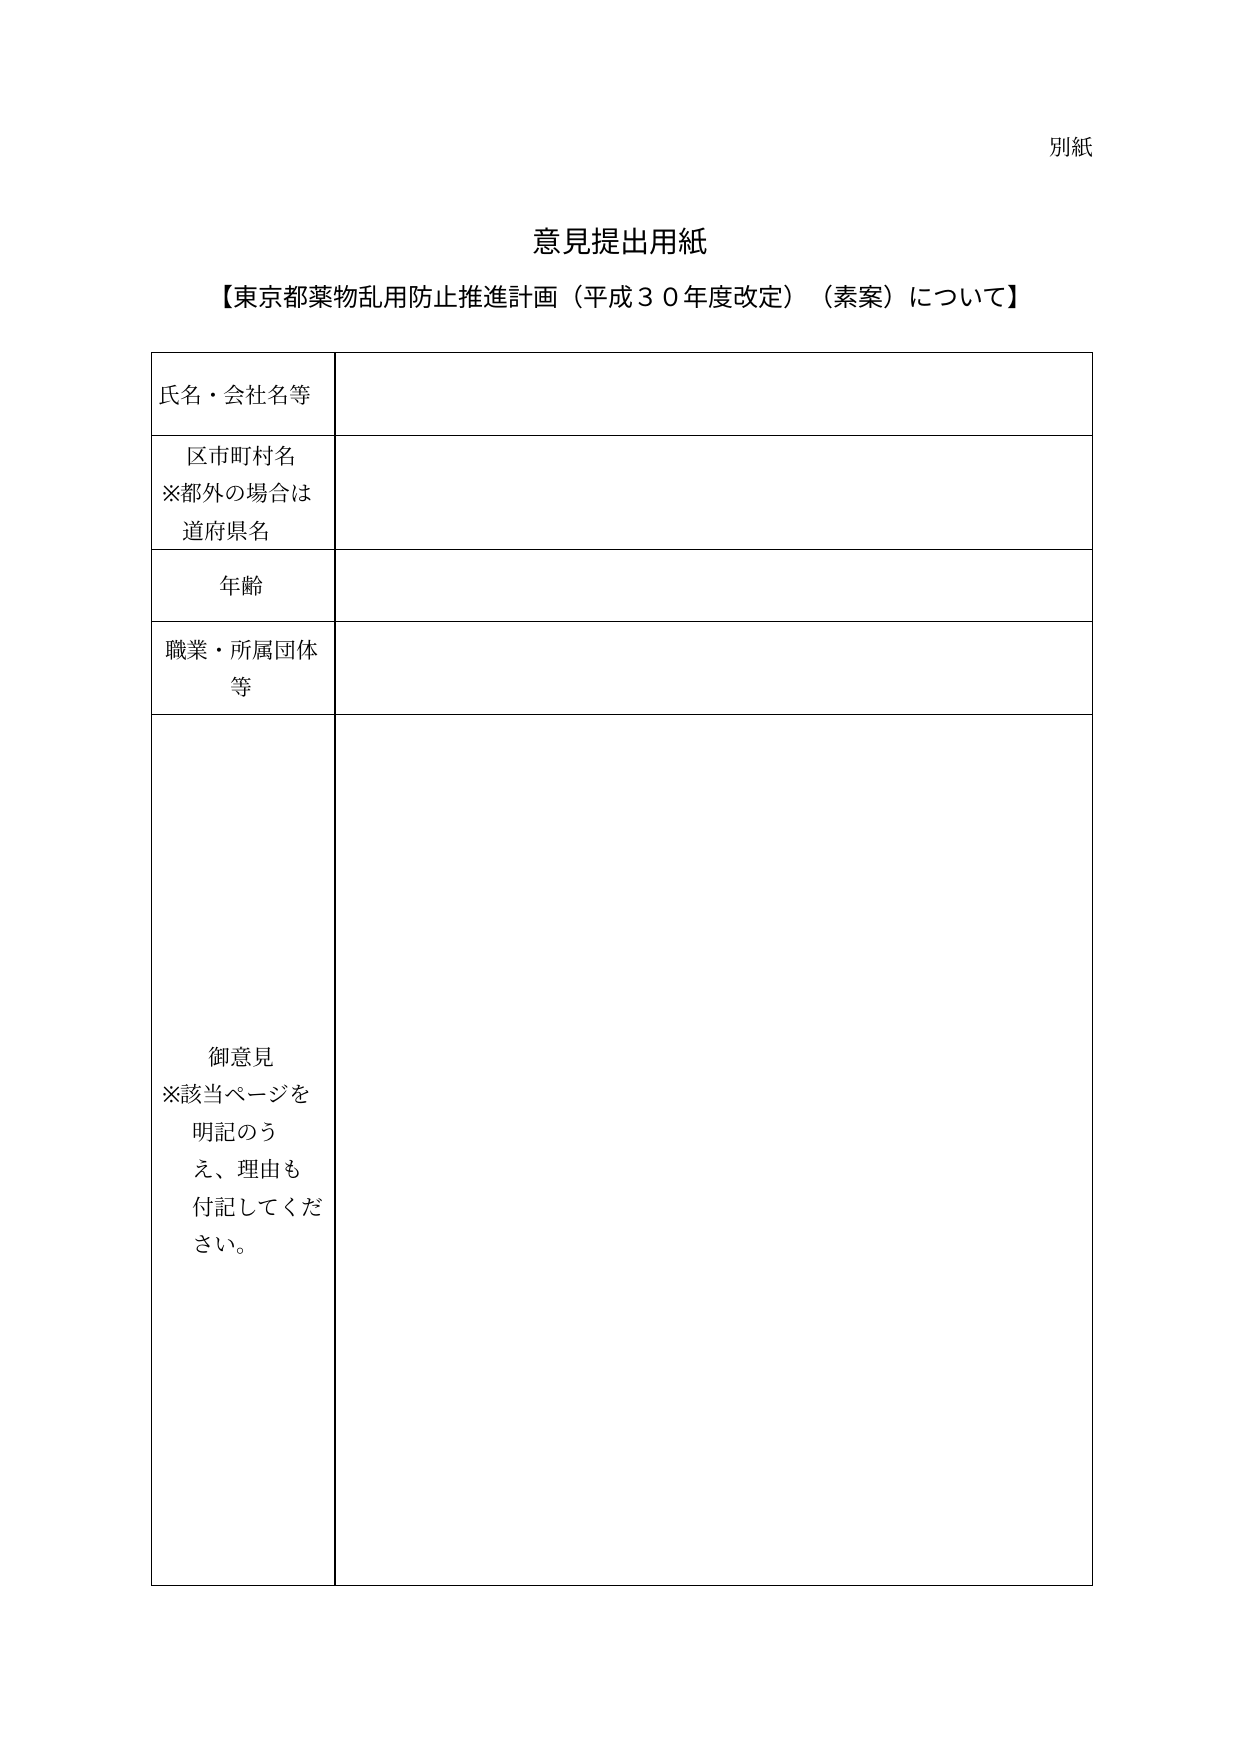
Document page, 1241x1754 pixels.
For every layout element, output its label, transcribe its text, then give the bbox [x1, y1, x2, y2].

table_cell [336, 622, 1092, 713]
table_cell 年齢 [152, 550, 334, 621]
table_header 氏名・会社名等 [152, 353, 334, 435]
text 【東京都薬物乱用防止推進計画（平成３０年度改定）（素案）について】 [148, 277, 1092, 314]
table_cell 御意見 ※該当ページを明記のうえ、理由も付記してください。 [152, 715, 334, 1584]
table_cell [336, 550, 1092, 621]
table_header [336, 353, 1092, 435]
table_cell 職業・所属団体等 [152, 622, 334, 713]
table_cell [336, 715, 1092, 1584]
table_cell 区市町村名 ※都外の場合は道府県名 [152, 436, 334, 549]
text 別紙 [148, 127, 1092, 164]
table_cell [336, 436, 1092, 549]
text 意見提出用紙 [148, 202, 1092, 277]
